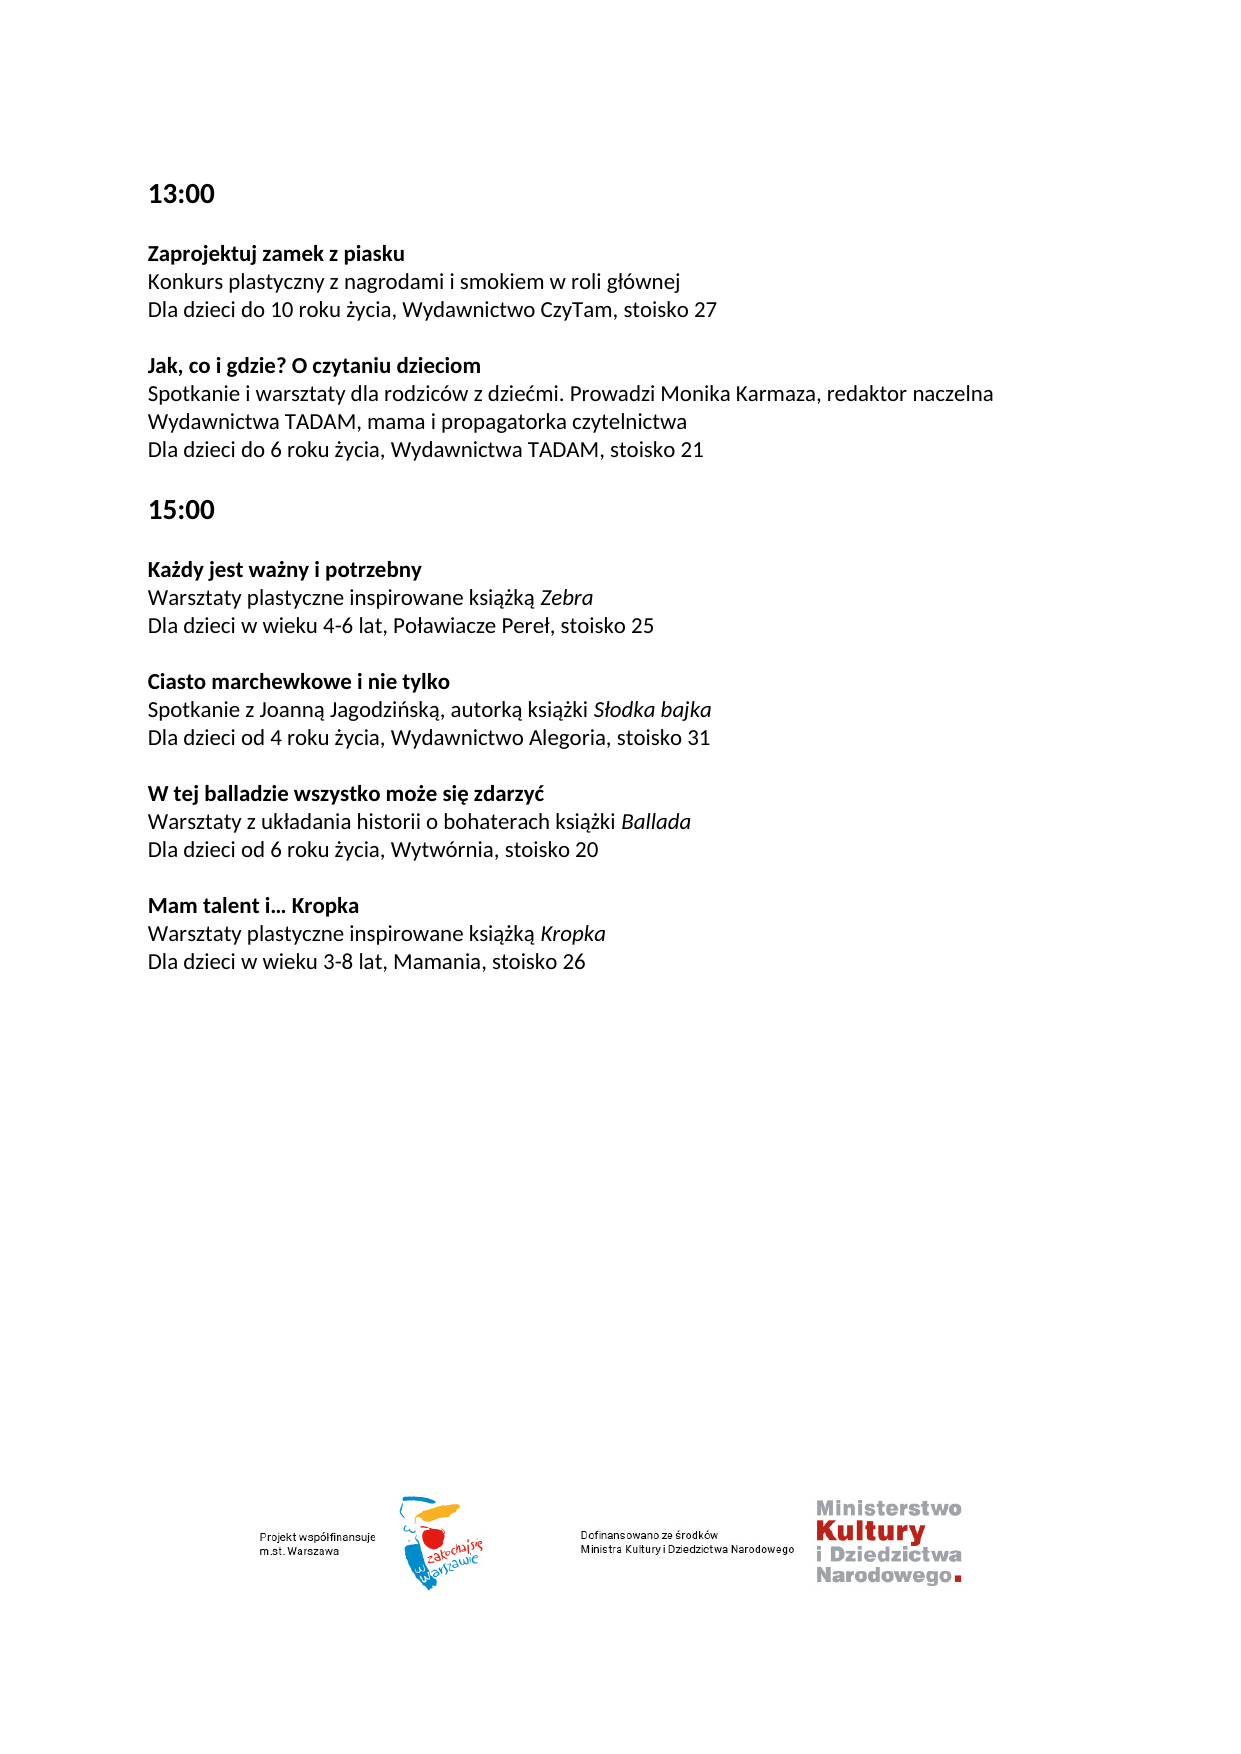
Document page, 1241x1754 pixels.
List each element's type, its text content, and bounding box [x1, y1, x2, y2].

text Konkurs plastyczny z nagrodami i smokiem w roli głównej Dla dzieci do 10 roku życia, Wydawnictwo CzyTam, stoisko 27 [148, 267, 1093, 323]
text Zaprojektuj zamek z piasku [148, 239, 1093, 267]
picture [245, 1476, 993, 1605]
text Warsztaty plastyczne inspirowane książką Kropka Dla dzieci w wieku 3-8 lat, Mamania, stoisko 26 [148, 919, 1093, 975]
text 13:00 [148, 176, 1093, 211]
text Warsztaty plastyczne inspirowane książką Zebra Dla dzieci w wieku 4-6 lat, Poławiacze Pereł, stoisko 25 [148, 583, 1093, 639]
text Jak, co i gdzie? O czytaniu dzieciom Spotkanie i warsztaty dla rodziców z dziećmi. Prowadzi Monika Karmaza, redaktor naczelna Wydawnictwa TADAM, mama i propagatorka czytelnictwa Dla dzieci do 6 roku życia, Wydawnictwa TADAM, stoisko 21 [148, 351, 1093, 463]
text Spotkanie z Joanną Jagodzińską, autorką książki Słodka bajka Dla dzieci od 4 roku życia, Wydawnictwo Alegoria, stoisko 31 [148, 695, 1093, 751]
text Warsztaty z układania historii o bohaterach książki Ballada Dla dzieci od 6 roku życia, Wytwórnia, stoisko 20 [148, 807, 1093, 863]
text Ciasto marchewkowe i nie tylko [148, 667, 1093, 695]
text W tej balladzie wszystko może się zdarzyć [148, 779, 1093, 807]
text 15:00 Każdy jest ważny i potrzebny [148, 491, 1093, 583]
text Mam talent i… Kropka [148, 891, 1093, 919]
